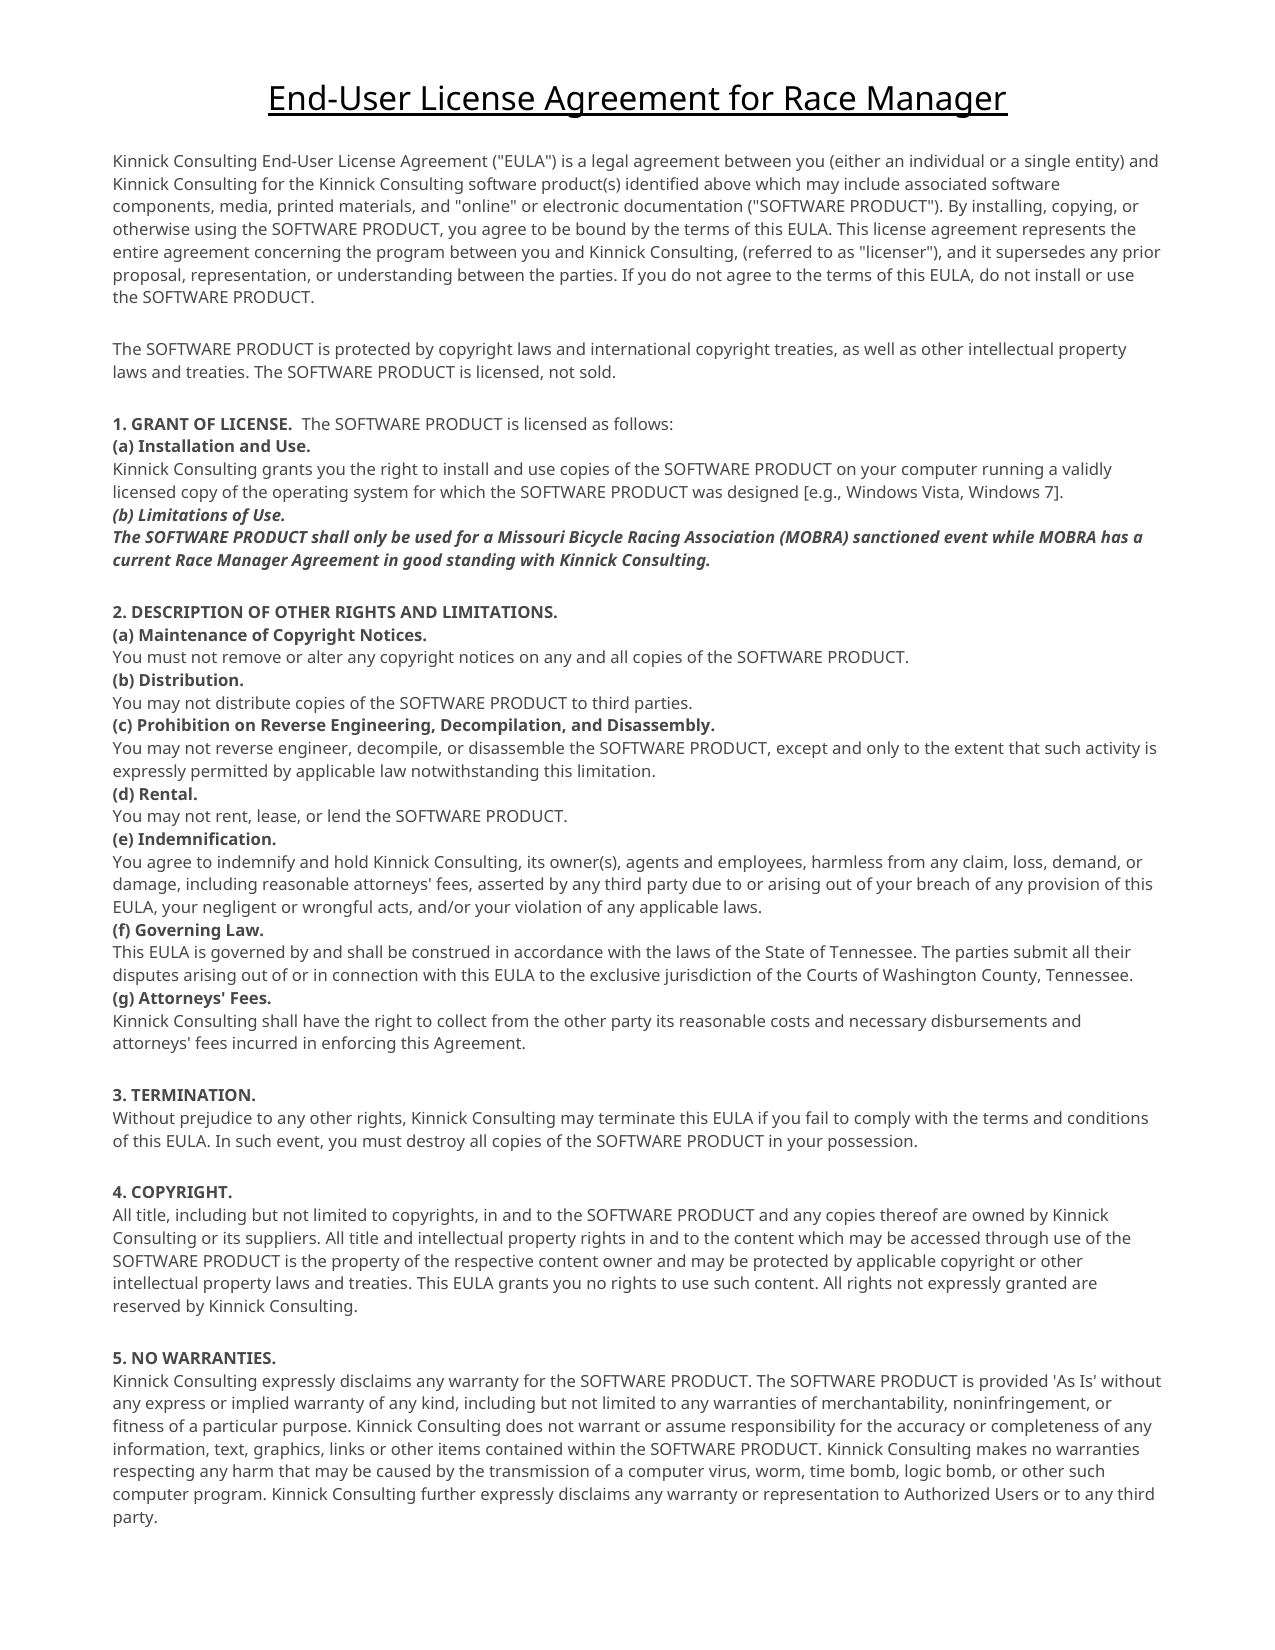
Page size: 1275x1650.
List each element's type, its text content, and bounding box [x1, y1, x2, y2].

text End-User License Agreement for Race Manager [112, 75, 1162, 120]
text Kinnick Consulting End-User License Agreement ("EULA") is a legal agreement between you (either an individual or a single entity) and Kinnick Consulting for the Kinnick Consulting software product(s) identified above which may include associated software components, media, printed materials, and "online" or electronic documentation ("SOFTWARE PRODUCT"). By installing, copying, or otherwise using the SOFTWARE PRODUCT, you agree to be bound by the terms of this EULA. This license agreement represents the entire agreement concerning the program between you and Kinnick Consulting, (referred to as "licenser"), and it supersedes any prior proposal, representation, or understanding between the parties. If you do not agree to the terms of this EULA, do not install or use the SOFTWARE PRODUCT. [112, 149, 1162, 308]
text 4. COPYRIGHT. All title, including but not limited to copyrights, in and to the SOFTWARE PRODUCT and any copies thereof are owned by Kinnick Consulting or its suppliers. All title and intellectual property rights in and to the content which may be accessed through use of the SOFTWARE PRODUCT is the property of the respective content owner and may be protected by applicable copyright or other intellectual property laws and treaties. This EULA grants you no rights to use such content. All rights not expressly granted are reserved by Kinnick Consulting. [112, 1181, 1162, 1317]
text 3. TERMINATION. Without prejudice to any other rights, Kinnick Consulting may terminate this EULA if you fail to comply with the terms and conditions of this EULA. In such event, you must destroy all copies of the SOFTWARE PRODUCT in your possession. [112, 1084, 1162, 1152]
text The SOFTWARE PRODUCT is protected by copyright laws and international copyright treaties, as well as other intellectual property laws and treaties. The SOFTWARE PRODUCT is licensed, not sold. [112, 338, 1162, 383]
text 5. NO WARRANTIES. Kinnick Consulting expressly disclaims any warranty for the SOFTWARE PRODUCT. The SOFTWARE PRODUCT is provided 'As Is' without any express or implied warranty of any kind, including but not limited to any warranties of merchantability, noninfringement, or fitness of a particular purpose. Kinnick Consulting does not warrant or assume responsibility for the accuracy or completeness of any information, text, graphics, links or other items contained within the SOFTWARE PRODUCT. Kinnick Consulting makes no warranties respecting any harm that may be caused by the transmission of a computer virus, worm, time bomb, logic bomb, or other such computer program. Kinnick Consulting further expressly disclaims any warranty or representation to Authorized Users or to any third party. [112, 1346, 1162, 1528]
text 1. GRANT OF LICENSE. The SOFTWARE PRODUCT is licensed as follows: (a) Installation and Use. Kinnick Consulting grants you the right to install and use copies of the SOFTWARE PRODUCT on your computer running a validly licensed copy of the operating system for which the SOFTWARE PRODUCT was designed [e.g., Windows Vista, Windows 7]. (b) Limitations of Use. The SOFTWARE PRODUCT shall only be used for a Missouri Bicycle Racing Association (MOBRA) sanctioned event while MOBRA has a current Race Manager Agreement in good standing with Kinnick Consulting. [112, 412, 1162, 571]
text 2. DESCRIPTION OF OTHER RIGHTS AND LIMITATIONS. (a) Maintenance of Copyright Notices. You must not remove or alter any copyright notices on any and all copies of the SOFTWARE PRODUCT. (b) Distribution. You may not distribute copies of the SOFTWARE PRODUCT to third parties. (c) Prohibition on Reverse Engineering, Decompilation, and Disassembly. You may not reverse engineer, decompile, or disassemble the SOFTWARE PRODUCT, except and only to the extent that such activity is expressly permitted by applicable law notwithstanding this limitation. (d) Rental. You may not rent, lease, or lend the SOFTWARE PRODUCT. (e) Indemnification. You agree to indemnify and hold Kinnick Consulting, its owner(s), agents and employees, harmless from any claim, loss, demand, or damage, including reasonable attorneys' fees, asserted by any third party due to or arising out of your breach of any provision of this EULA, your negligent or wrongful acts, and/or your violation of any applicable laws. (f) Governing Law. This EULA is governed by and shall be construed in accordance with the laws of the State of Tennessee. The parties submit all their disputes arising out of or in connection with this EULA to the exclusive jurisdiction of the Courts of Washington County, Tennessee. (g) Attorneys' Fees. Kinnick Consulting shall have the right to collect from the other party its reasonable costs and necessary disbursements and attorneys' fees incurred in enforcing this Agreement. [112, 600, 1162, 1054]
